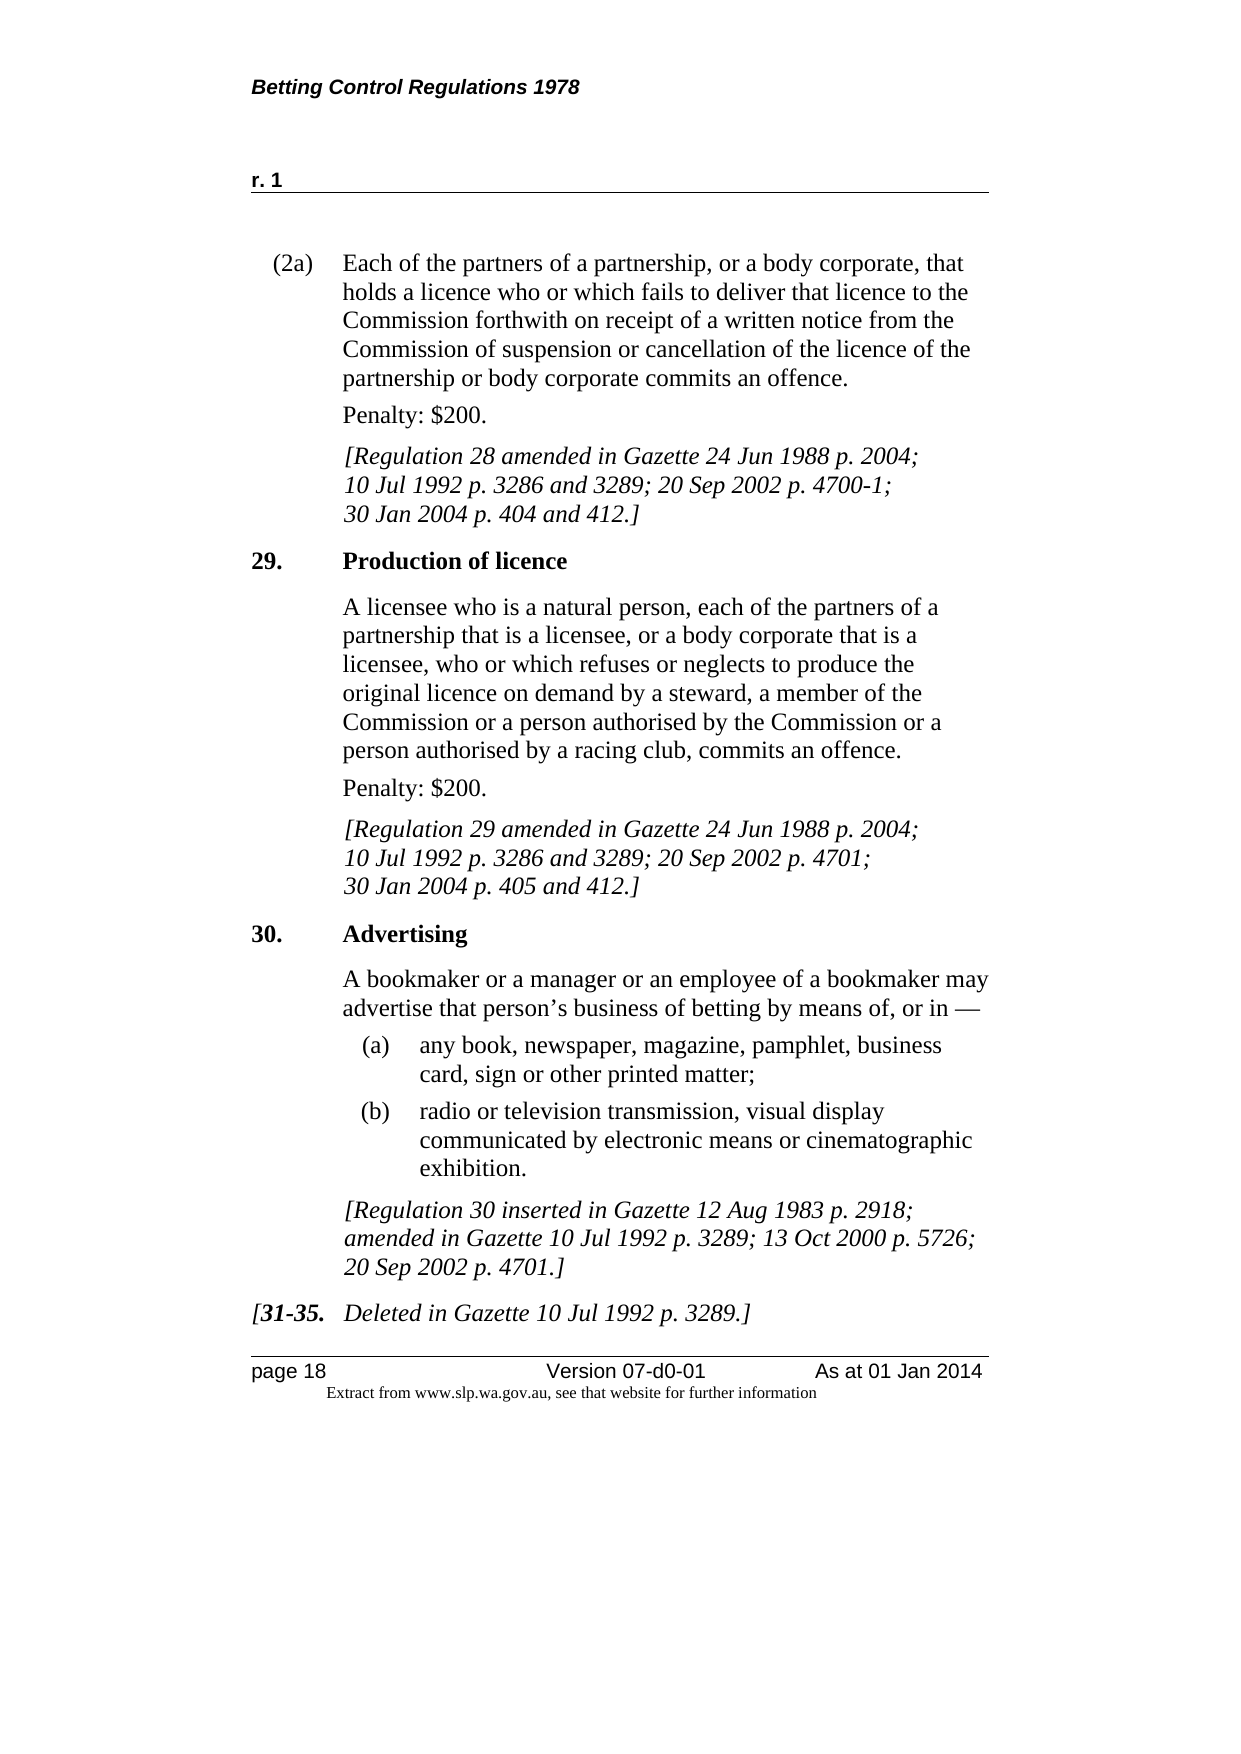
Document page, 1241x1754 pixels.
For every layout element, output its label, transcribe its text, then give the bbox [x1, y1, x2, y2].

text (b) radio or television transmission, visual display communicated by electronic means or cinematographic exhibition. [251, 1096, 989, 1182]
text [Regulation 29 amended in Gazette 24 Jun 1988 p. 2004; 10 Jul 1992 p. 3286 and 3289; 20 Sep 2002 p. 4701; 30 Jan 2004 p. 405 and 412.] [251, 814, 989, 900]
text [31-35. Deleted in Gazette 10 Jul 1992 p. 3289.] [251, 1298, 989, 1326]
text A licensee who is a natural person, each of the partners of a partnership that is a licensee, or a body corporate that is a licensee, who or which refuses or neglects to produce the original licence on demand by a steward, a member of the Commission or a person authorised by the Commission or a person authorised by a racing club, commits an offence. [251, 592, 989, 764]
text A bookmaker or a manager or an employee of a bookmaker may advertise that person’s business of betting by means of, or in — [251, 964, 989, 1022]
subtitle 29. Production of licence [251, 546, 989, 575]
text Penalty: $200. [251, 400, 989, 429]
text Penalty: $200. [251, 773, 989, 801]
text (2a) Each of the partners of a partnership, or a body corporate, that holds a licence who or which fails to deliver that licence to the Commission forthwith on receipt of a written notice from the Commission of suspension or cancellation of the licence of the partnership or body corporate commits an offence. [251, 248, 989, 392]
text [Regulation 30 inserted in Gazette 12 Aug 1983 p. 2918; amended in Gazette 10 Jul 1992 p. 3289; 13 Oct 2000 p. 5726; 20 Sep 2002 p. 4701.] [251, 1195, 989, 1281]
text (a) any book, newspaper, magazine, pamphlet, business card, sign or other printed matter; [251, 1030, 989, 1088]
subtitle 30. Advertising [251, 919, 989, 948]
text [Regulation 28 amended in Gazette 24 Jun 1988 p. 2004; 10 Jul 1992 p. 3286 and 3289; 20 Sep 2002 p. 4700-1; 30 Jan 2004 p. 404 and 412.] [251, 441, 989, 528]
